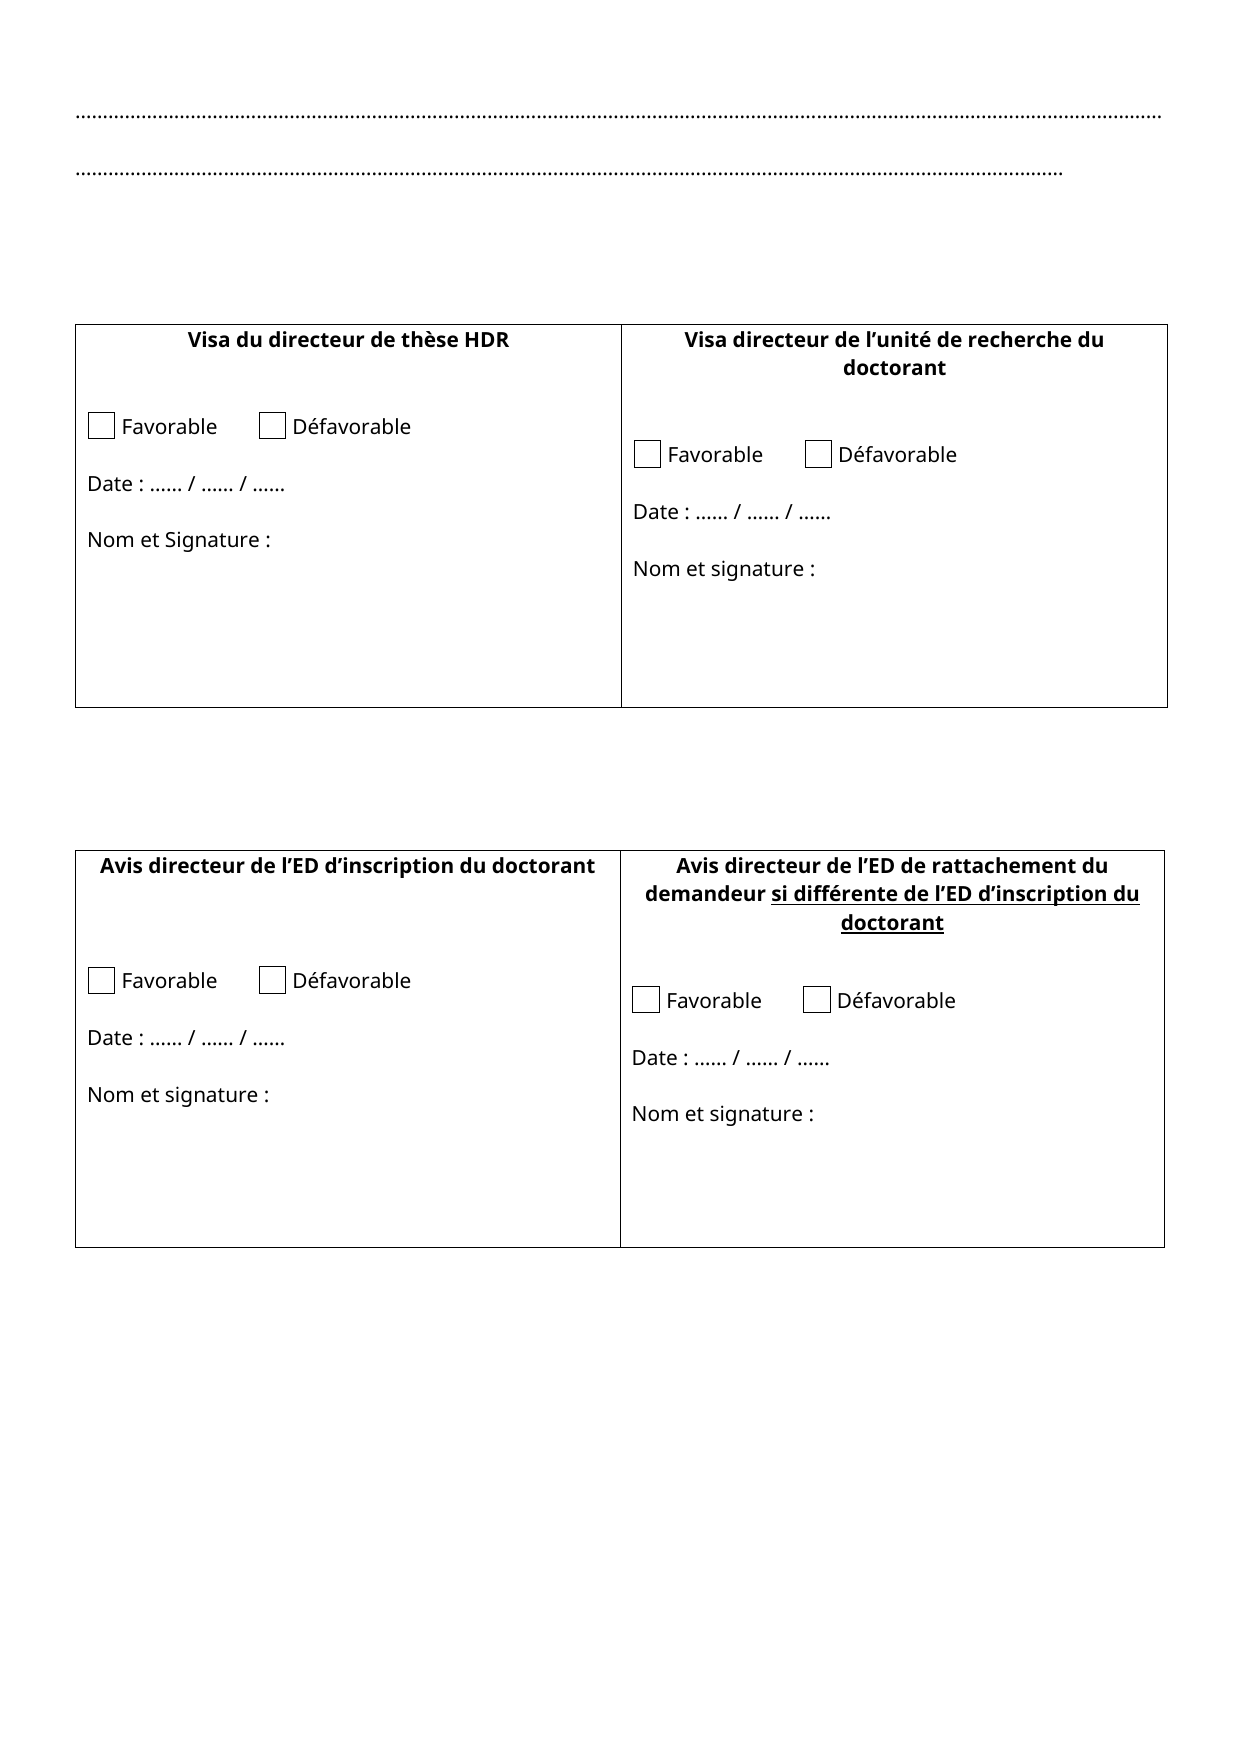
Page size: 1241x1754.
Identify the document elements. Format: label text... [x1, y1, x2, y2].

table_header Visa directeur de l’unité de recherche du doctorant Favorable Défavorable Date : …… / …… / …… Nom et signature : [622, 325, 1167, 707]
table_header Avis directeur de l’ED d’inscription du doctorant Favorable Défavorable Date : …… / …… / …… Nom et signature : [76, 851, 620, 1247]
text ……………………………………………………………………………………………………………………………………………………………………………………………………………………………………………………………………………………………………………………………………………… [75, 96, 1165, 182]
table_header Avis directeur de l’ED de rattachement du demandeur si différente de l’ED d’inscription du doctorant Favorable Défavorable Date : …… / …… / …… Nom et signature : [621, 851, 1164, 1247]
table_header Visa du directeur de thèse HDR Favorable Défavorable Date : …… / …… / …… Nom et Signature : [76, 325, 621, 707]
